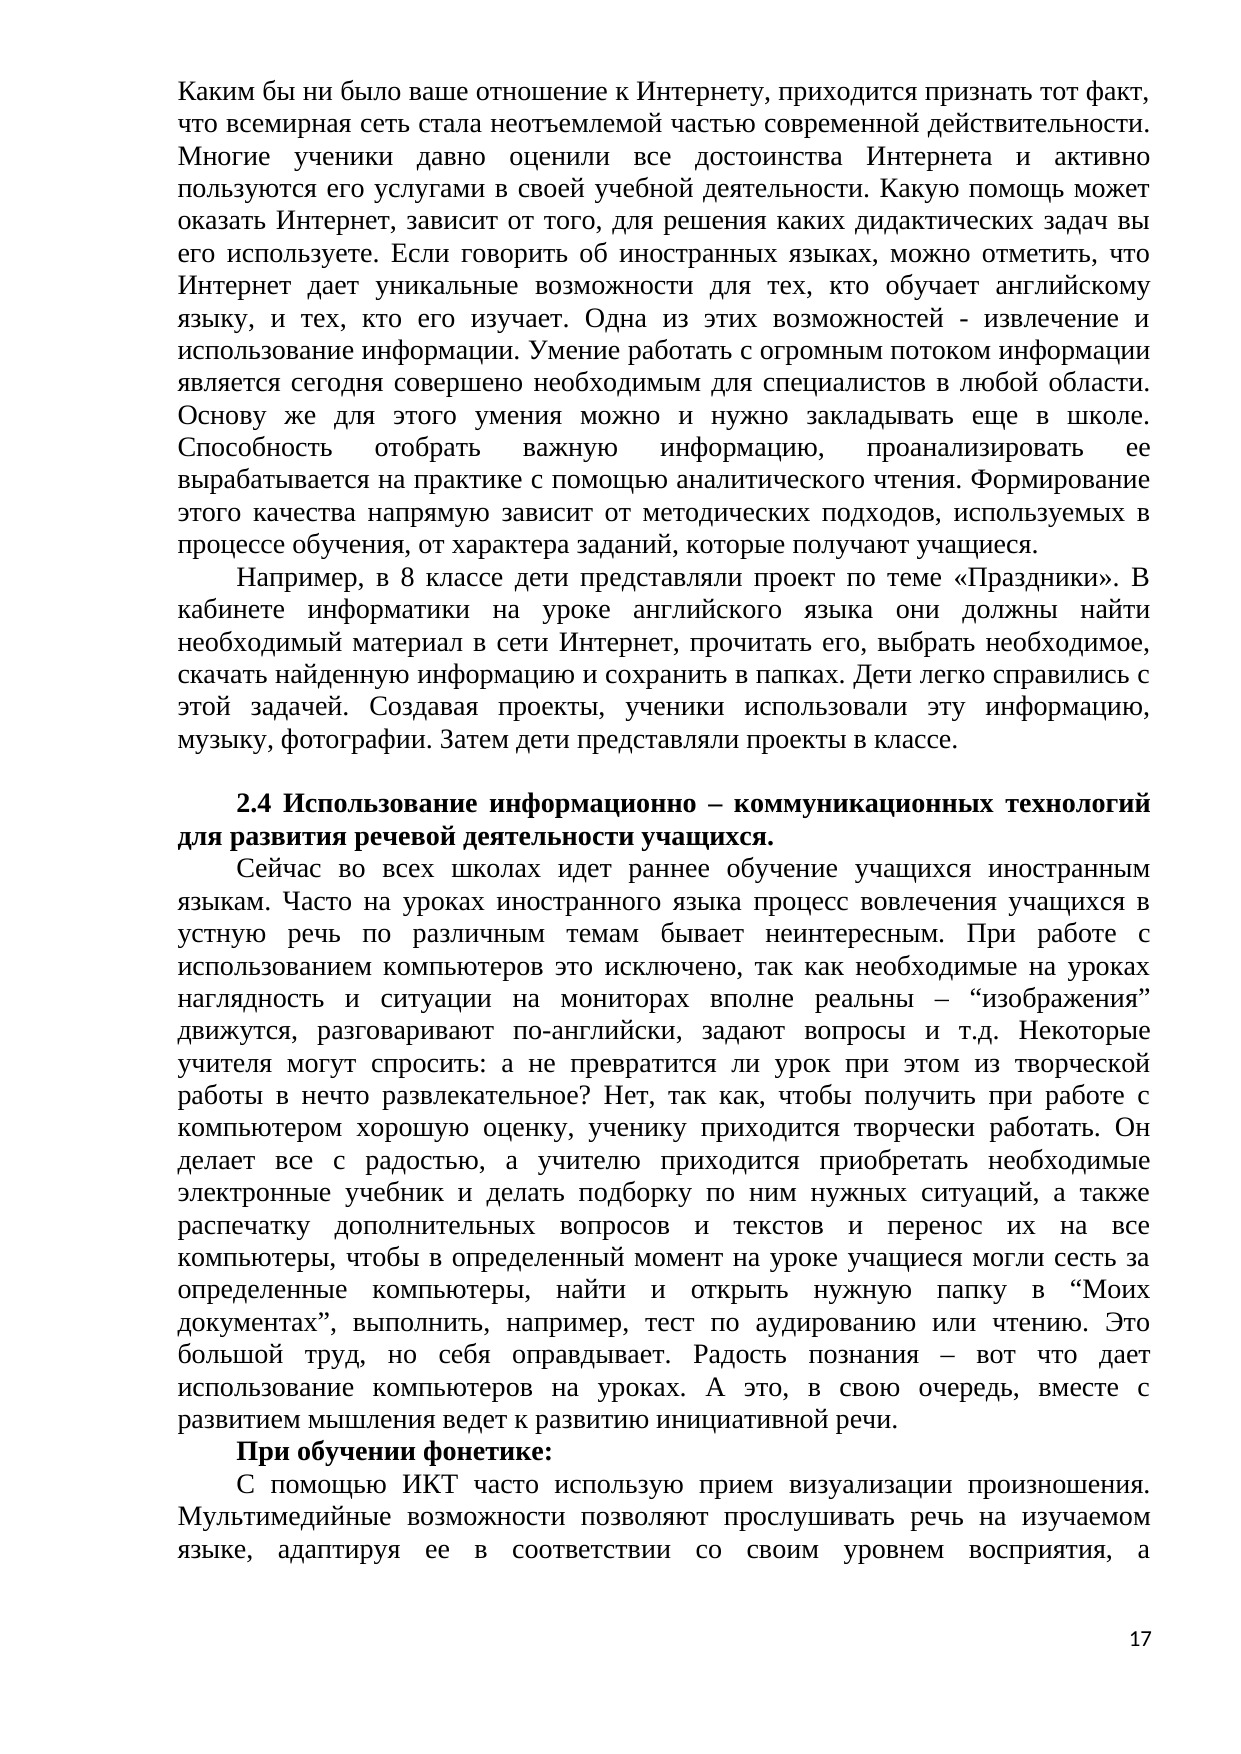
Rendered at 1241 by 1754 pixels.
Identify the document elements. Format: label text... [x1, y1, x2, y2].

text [177, 1467, 1152, 1564]
text 2.4 Использование информационно – коммуникационных технологий для развития речевой деятельности учащихся. [177, 787, 1152, 851]
text Например, в 8 классе дети представляли проект по теме «Праздники». В кабинете информатики на уроке английского языка они должны найти необходимый материал в сети Интернет, прочитать его, выбрать необходимое, скачать найденную информацию и сохранить в папках. Дети легко справились с этой задачей. Создавая проекты, ученики использовали эту информацию, музыку, фотографии. Затем дети представляли проекты в классе. [177, 560, 1152, 754]
text При обучении фонетике: [177, 1434, 1152, 1467]
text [177, 74, 1152, 560]
text Сейчас во всех школах идет раннее обучение учащихся иностранным языкам. Часто на уроках иностранного языка процесс вовлечения учащихся в устную речь по различным темам бывает неинтересным. При работе с использованием компьютеров это исключено, так как необходимые на уроках наглядность и ситуации на мониторах вполне реальны – “изображения” движутся, разговаривают по-английски, задают вопросы и т.д. Некоторые учителя могут спросить: а не превратится ли урок при этом из творческой работы в нечто развлекательное? Нет, так как, чтобы получить при работе с компьютером хорошую оценку, ученику приходится творчески работать. Он делает все с радостью, а учителю приходится приобретать необходимые электронные учебник и делать подборку по ним нужных ситуаций, а также распечатку дополнительных вопросов и текстов и перенос их на все компьютеры, чтобы в определенный момент на уроке учащиеся могли сесть за определенные компьютеры, найти и открыть нужную папку в “Моих документах”, выполнить, например, тест по аудированию или чтению. Это большой труд, но себя оправдывает. Радость познания – вот что дает использование компьютеров на уроках. А это, в свою очередь, вместе с развитием мышления ведет к развитию инициативной речи. [177, 851, 1152, 1434]
